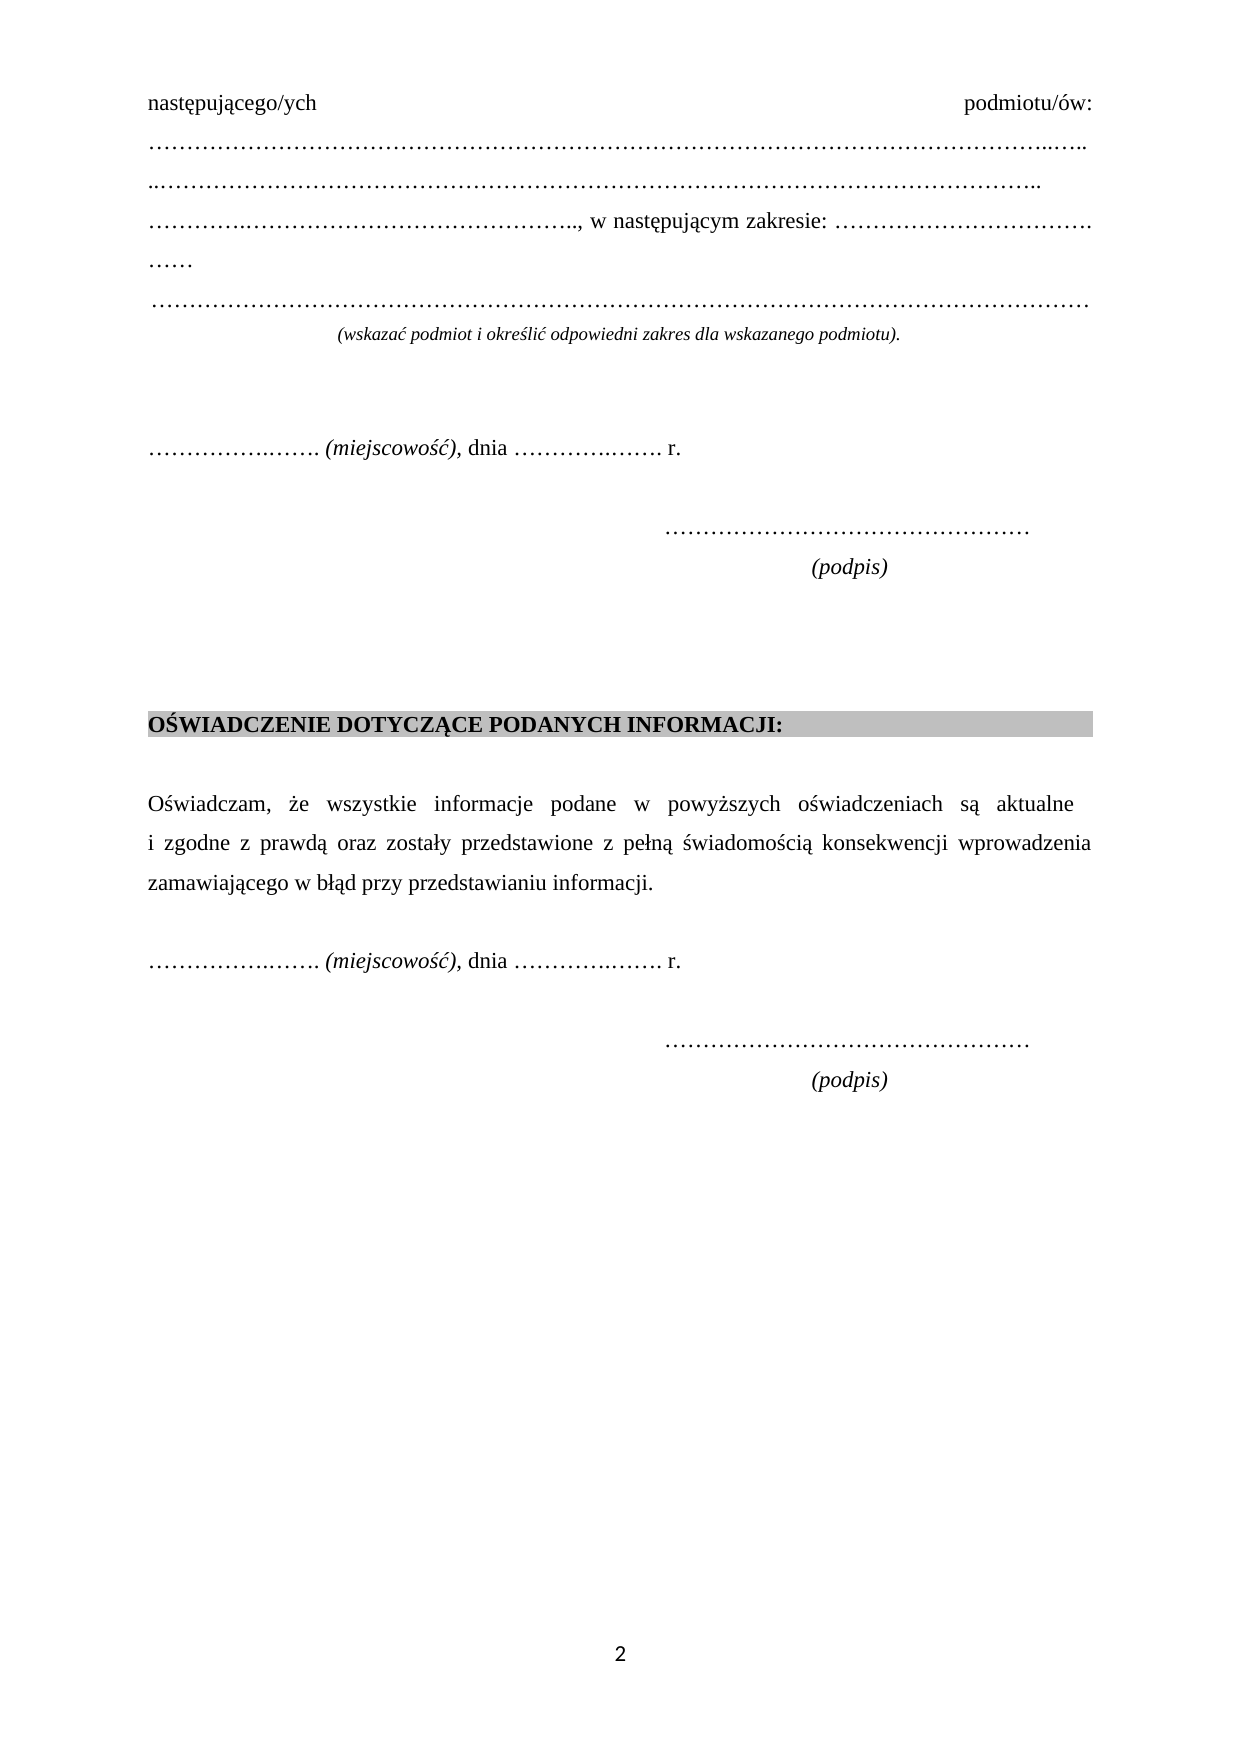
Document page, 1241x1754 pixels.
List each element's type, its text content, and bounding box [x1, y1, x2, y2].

text ………………………………………… [148, 1027, 1093, 1053]
text (podpis) [738, 1066, 1093, 1092]
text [148, 89, 1093, 154]
text OŚWIADCZENIE DOTYCZĄCE PODANYCH INFORMACJI: [148, 711, 1093, 737]
text ..……………………………………………………………………………………………………..………….…………………………………….., w następującym zakresie: …………………………….…… [148, 168, 1093, 273]
text Oświadczam, że wszystkie informacje podane w powyższych oświadczeniach są aktualne i zgodne z prawdą oraz zostały przedstawione z pełną świadomością konsekwencji wprowadzenia zamawiającego w błąd przy przedstawianiu informacji. [148, 790, 1093, 895]
text ……………………………………………………………………………………………………………(wskazać podmiot i określić odpowiedni zakres dla wskazanego podmiotu). [148, 286, 1093, 345]
text (podpis) [738, 553, 1093, 579]
text …………….……. (miejscowość), dnia ………….……. r. [148, 434, 1093, 461]
text …………….……. (miejscowość), dnia ………….……. r. [148, 948, 1093, 974]
text ………………………………………… [148, 513, 1093, 540]
